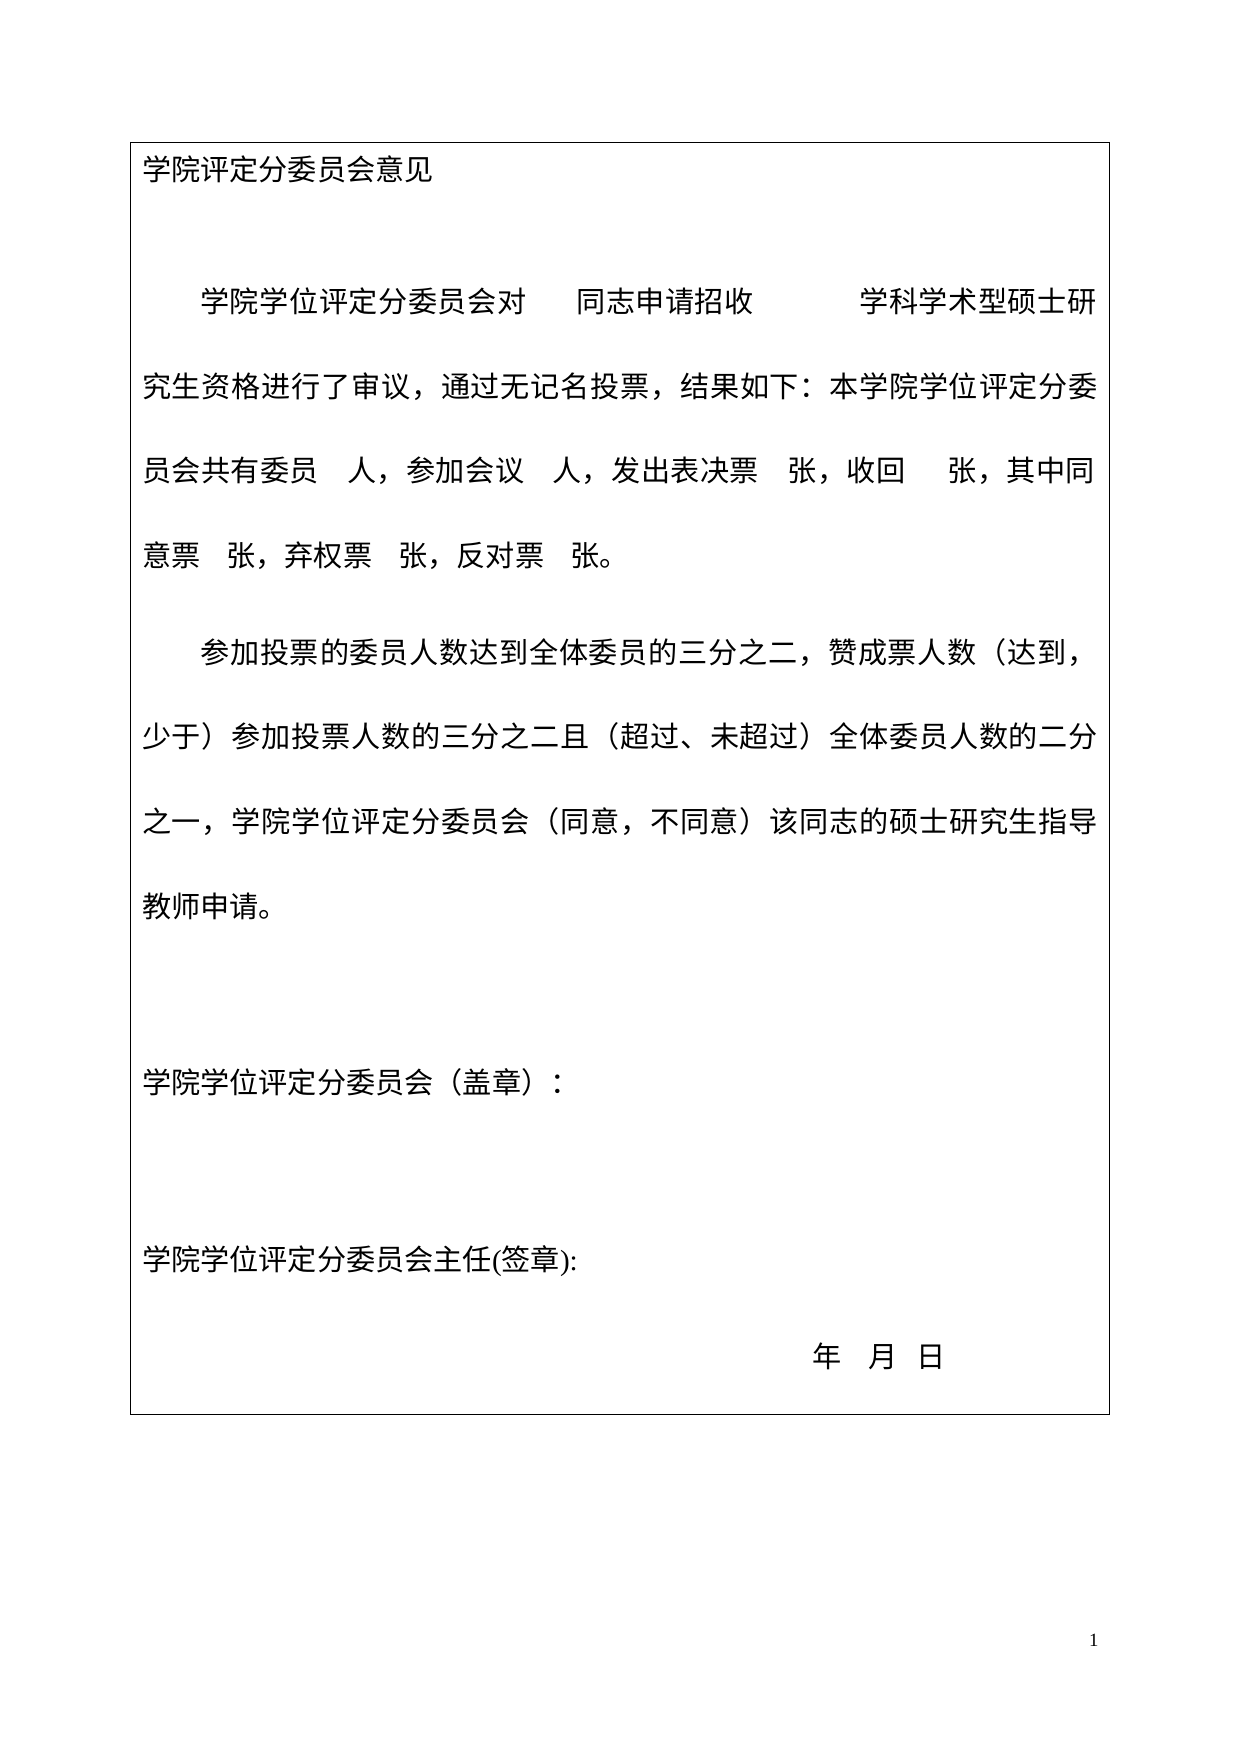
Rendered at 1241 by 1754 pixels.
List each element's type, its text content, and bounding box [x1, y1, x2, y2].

table_cell 学院评定分委员会意见 学院学位评定分委员会对 同志申请招收 学科学术型硕士研究生资格进行了审议，通过无记名投票，结果如下：本学院学位评定分委员会共有委员 人，参加会议 人，发出表决票 张，收回 张，其中同意票 张，弃权票 张，反对票 张。 参加投票的委员人数达到全体委员的三分之二，赞成票人数（达到，少于）参加投票人数的三分之二且（超过、未超过）全体委员人数的二分之一，学院学位评定分委员会（同意，不同意）该同志的硕士研究生指导教师申请。 学院学位评定分委员会（盖章）： 学院学位评定分委员会主任(签章): 年 月 日 [131, 143, 1109, 1413]
